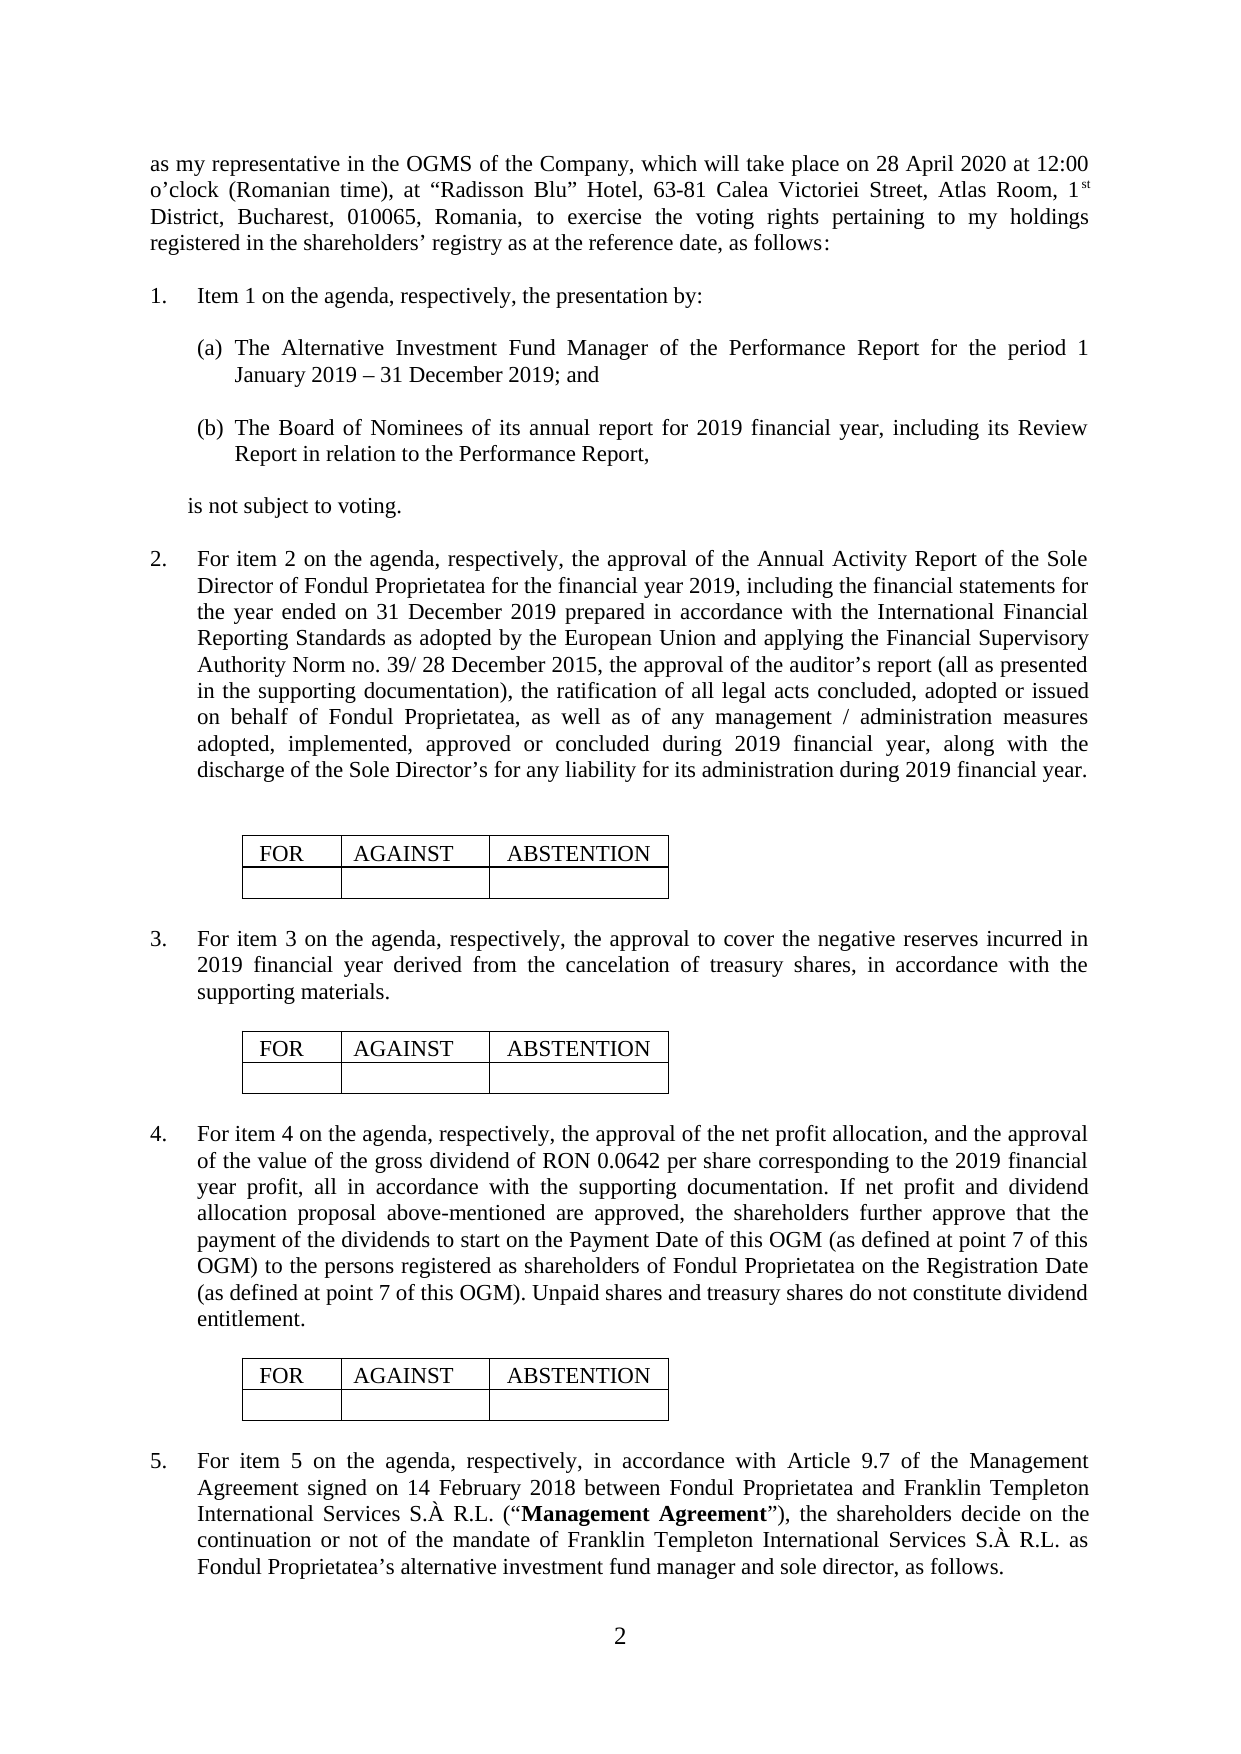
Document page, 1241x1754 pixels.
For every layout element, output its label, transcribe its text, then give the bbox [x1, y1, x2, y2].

table_header FOR [243, 1359, 341, 1389]
table_header FOR [243, 1032, 341, 1062]
table_header ABSTENTION [490, 836, 668, 866]
table_cell [342, 1390, 489, 1420]
list is not subject to voting. [187, 493, 1090, 519]
table_header AGAINST [342, 1032, 489, 1062]
table_header ABSTENTION [490, 1359, 668, 1389]
list For item 2 on the agenda, respectively, the approval of the Annual Activity Report of the Sole Director of Fondul Proprietatea for the financial year 2019, including the financial statements for the year ended on 31 December 2019 prepared in accordance with the International Financial Reporting Standards as adopted by the European Union and applying the Financial Supervisory Authority Norm no. 39/ 28 December 2015, the approval of the auditor’s report (all as presented in the supporting documentation), the ratification of all legal acts concluded, adopted or issued on behalf of Fondul Proprietatea, as well as of any management / administration measures adopted, implemented, approved or concluded during 2019 financial year, along with the discharge of the Sole Director’s for any liability for its administration during 2019 financial year. [150, 545, 1090, 782]
table_cell [243, 1390, 341, 1420]
list For item 5 on the agenda, respectively, in accordance with Article 9.7 of the Management Agreement signed on 14 February 2018 between Fondul Proprietatea and Franklin Templeton International Services S.À R.L. (“Management Agreement”), the shareholders decide on the continuation or not of the mandate of Franklin Templeton International Services S.À R.L. as Fondul Proprietatea’s alternative investment fund manager and sole director, as follows. [150, 1447, 1090, 1579]
list For item 3 on the agenda, respectively, the approval to cover the negative reserves incurred in 2019 financial year derived from the cancelation of treasury shares, in accordance with the supporting materials. [150, 925, 1090, 1004]
list The Alternative Investment Fund Manager of the Performance Report for the period 1 January 2019 – 31 December 2019; and [197, 334, 1090, 387]
table_cell [342, 1063, 489, 1093]
table_cell [490, 868, 668, 898]
table_header AGAINST [342, 836, 489, 866]
list For item 4 on the agenda, respectively, the approval of the net profit allocation, and the approval of the value of the gross dividend of RON 0.0642 per share corresponding to the 2019 financial year profit, all in accordance with the supporting documentation. If net profit and dividend allocation proposal above-mentioned are approved, the shareholders further approve that the payment of the dividends to start on the Payment Date of this OGM (as defined at point 7 of this OGM) to the persons registered as shareholders of Fondul Proprietatea on the Registration Date (as defined at point 7 of this OGM). Unpaid shares and treasury shares do not constitute dividend entitlement. [150, 1120, 1090, 1331]
table_cell [342, 868, 489, 898]
table_header FOR [243, 836, 341, 866]
table_cell [243, 1063, 341, 1093]
table_cell [490, 1063, 668, 1093]
text as my representative in the OGMS of the Company, which will take place on 28 April 2020 at 12:00 o’clock (Romanian time), at “Radisson Blu” Hotel, 63-81 Calea Victoriei Street, Atlas Room, 1st District, Bucharest, 010065, Romania, to exercise the voting rights pertaining to my holdings registered in the shareholders’ registry as at the reference date, as follows: [150, 150, 1090, 255]
table_header AGAINST [342, 1359, 489, 1389]
table_cell [490, 1390, 668, 1420]
table_cell [243, 868, 341, 898]
list The Board of Nominees of its annual report for 2019 financial year, including its Review Report in relation to the Performance Report, [197, 413, 1090, 466]
list Item 1 on the agenda, respectively, the presentation by: [150, 282, 1090, 308]
table_header ABSTENTION [490, 1032, 668, 1062]
